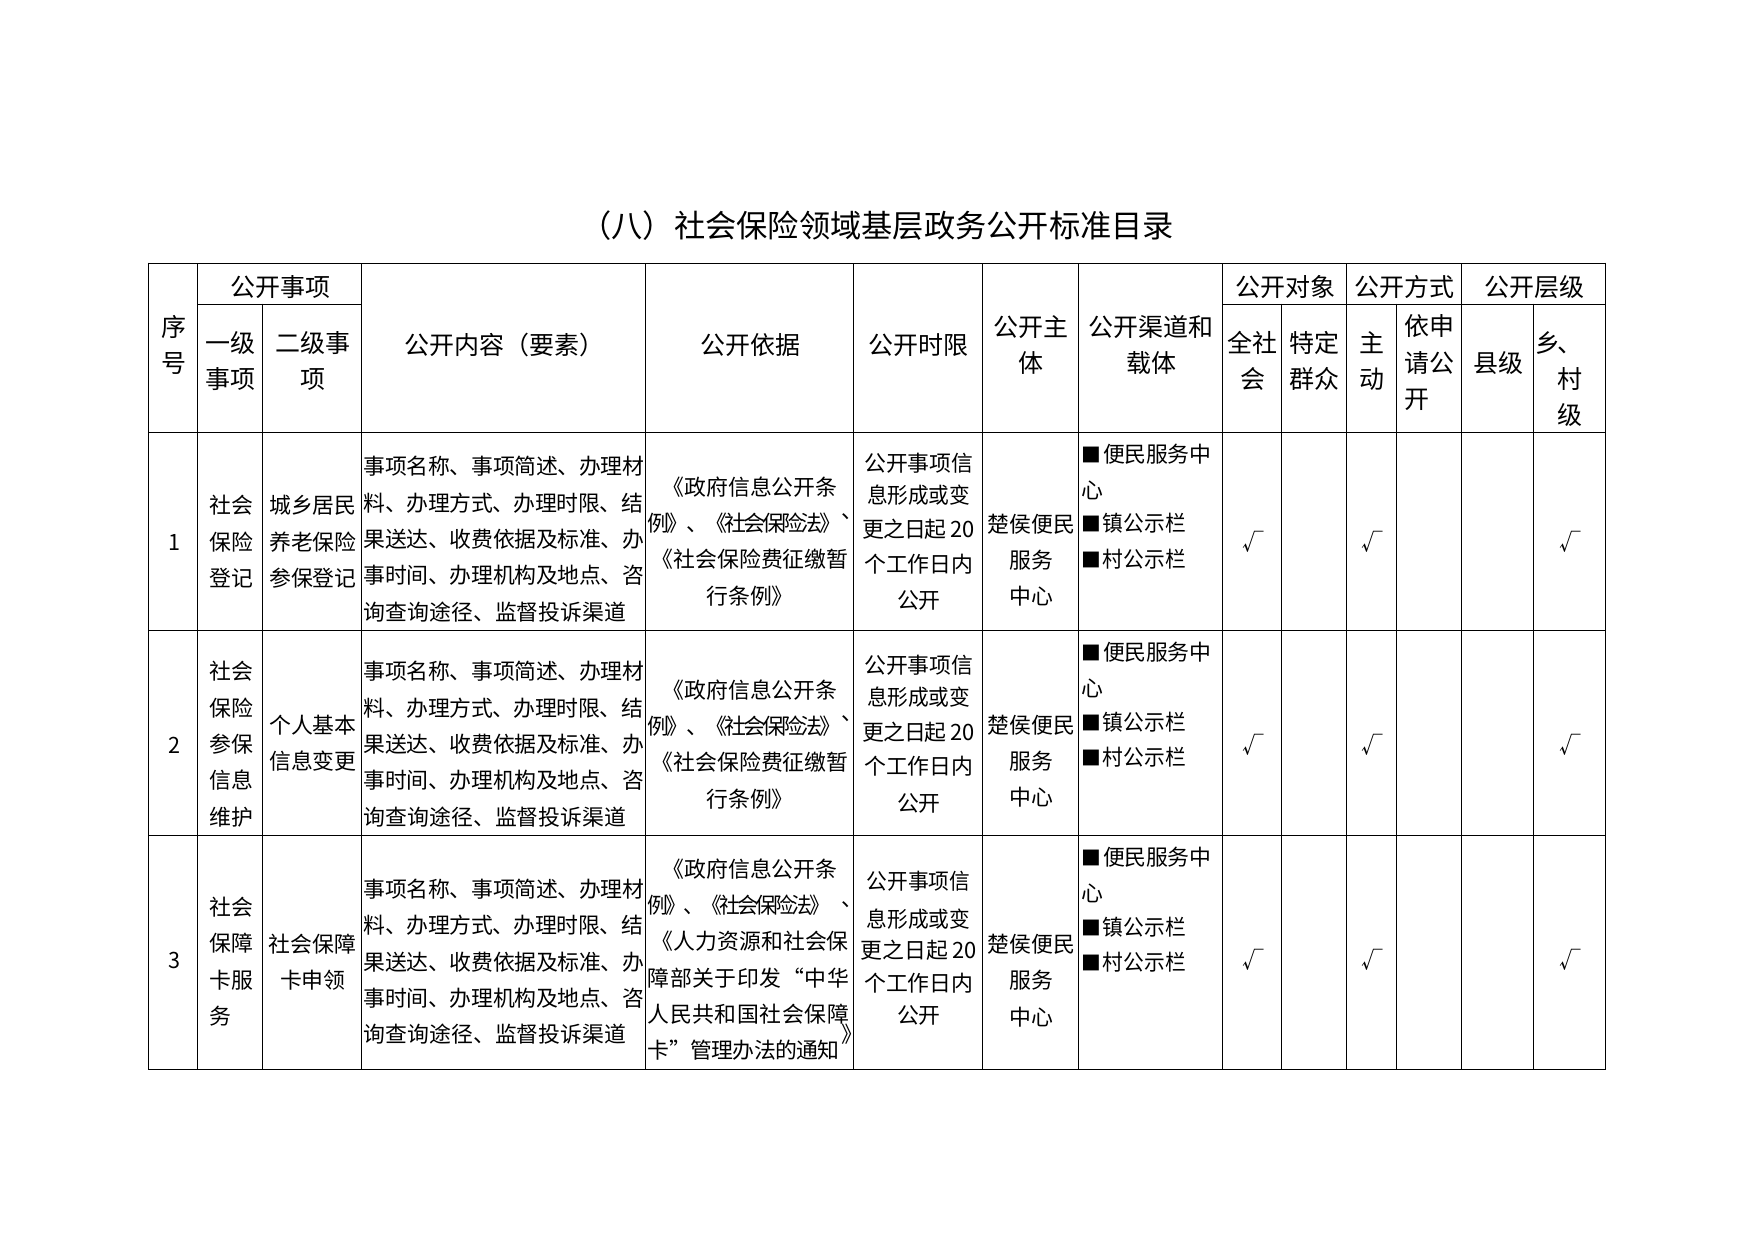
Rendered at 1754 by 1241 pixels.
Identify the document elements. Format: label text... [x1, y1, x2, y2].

table_cell √ [1347, 631, 1396, 835]
table_cell 主动 [1347, 305, 1396, 432]
table_cell 楚侯便民服务中心 [983, 631, 1078, 835]
table_cell [1462, 836, 1533, 1069]
table_cell 公开事项信息形成或变 、 更之日起 20 个工作日内公开 [854, 433, 982, 630]
table_cell 1 [149, 433, 197, 630]
table_cell 社会保障卡服务 [198, 836, 262, 1069]
table_cell 一级事项 [198, 305, 262, 432]
table_header 公开方式 [1347, 264, 1461, 303]
table_header 公开依据 [646, 264, 853, 432]
table_cell 楚侯便民服务中心 [983, 433, 1078, 630]
table_cell 社会保险登记 [198, 433, 262, 630]
table_header 公开事项 [198, 264, 361, 303]
table_cell 依申请公开 [1397, 305, 1461, 432]
table_cell 便民服务中心 镇公示栏 村公示栏 [1079, 433, 1222, 630]
table_header 公开主体 [983, 264, 1078, 432]
table_header 公开时限 [854, 264, 982, 432]
table_cell 县级 [1462, 305, 1533, 432]
table_header 公开层级 [1462, 264, 1605, 303]
table_cell 城乡居民养老保险参保登记 [263, 433, 361, 630]
table_cell [1462, 631, 1533, 835]
table_cell 公开事项信息形成或变 、 更之日起 20 个工作日内公开 [854, 631, 982, 835]
table_cell 社会保险参保信息维护 [198, 631, 262, 835]
table_cell 乡、村级 [1534, 305, 1605, 432]
table_cell 社会保障卡申领 [263, 836, 361, 1069]
table_cell √ [1534, 836, 1605, 1069]
text （八）社会保险领域基层政务公开标准目录 [386, 201, 1368, 247]
table_cell 便民服务中心 镇公示栏 村公示栏 [1079, 836, 1222, 1069]
table_cell √ [1223, 836, 1281, 1069]
table_cell √ [1223, 631, 1281, 835]
table_cell 事项名称、事项简述、办理材料、办理方式、办理时限、结果送达、收费依据及标准、办事时间、办理机构及地点、咨询查询途径、监督投诉渠道 [362, 836, 645, 1069]
table_cell √ [1534, 433, 1605, 630]
table_cell [1462, 433, 1533, 630]
table_cell 《政府信息公开条例》、《社会保险法》 《社会保险费征缴暂行条例》 [646, 433, 853, 630]
table_cell 《政府信息公开条例》、《社会保险法》 《人力资源和社会保障部关于印发“中华人民共和国社会保障卡”管理办法的通知 [646, 836, 853, 1069]
table_cell [1397, 836, 1461, 1069]
table_header 公开渠道和载体 [1079, 264, 1222, 432]
table_cell 个人基本信息变更 [263, 631, 361, 835]
table_cell √ [1347, 433, 1396, 630]
table_cell 3 [149, 836, 197, 1069]
table_cell √ [1347, 836, 1396, 1069]
table_cell √ [1534, 631, 1605, 835]
table_cell 事项名称、事项简述、办理材料、办理方式、办理时限、结果送达、收费依据及标准、办事时间、办理机构及地点、咨询查询途径、监督投诉渠道 [362, 631, 645, 835]
table_cell 《政府信息公开条例》、《社会保险法》 《社会保险费征缴暂行条例》 [646, 631, 853, 835]
table_cell 2 [149, 631, 197, 835]
table_cell 便民服务中心 镇公示栏 村公示栏 [1079, 631, 1222, 835]
table_cell 二级事项 [263, 305, 361, 432]
table_header 序号 [149, 264, 197, 432]
table_cell [1397, 433, 1461, 630]
table_cell 特定群众 [1282, 305, 1346, 432]
table_cell 楚侯便民服务中心 [983, 836, 1078, 1069]
table_header 公开对象 [1223, 264, 1346, 303]
table_cell 全社会 [1223, 305, 1281, 432]
table_cell 公开事项信 、 息形成或变 更之日起 20 个工作日内公开 》 [854, 836, 982, 1069]
table_header 公开内容（要素） [362, 264, 645, 432]
table_cell 事项名称、事项简述、办理材料、办理方式、办理时限、结果送达、收费依据及标准、办事时间、办理机构及地点、咨询查询途径、监督投诉渠道 [362, 433, 645, 630]
table_cell √ [1223, 433, 1281, 630]
table_cell [1282, 836, 1346, 1069]
table_cell [1282, 433, 1346, 630]
table_cell [1397, 631, 1461, 835]
table_cell [1282, 631, 1346, 835]
